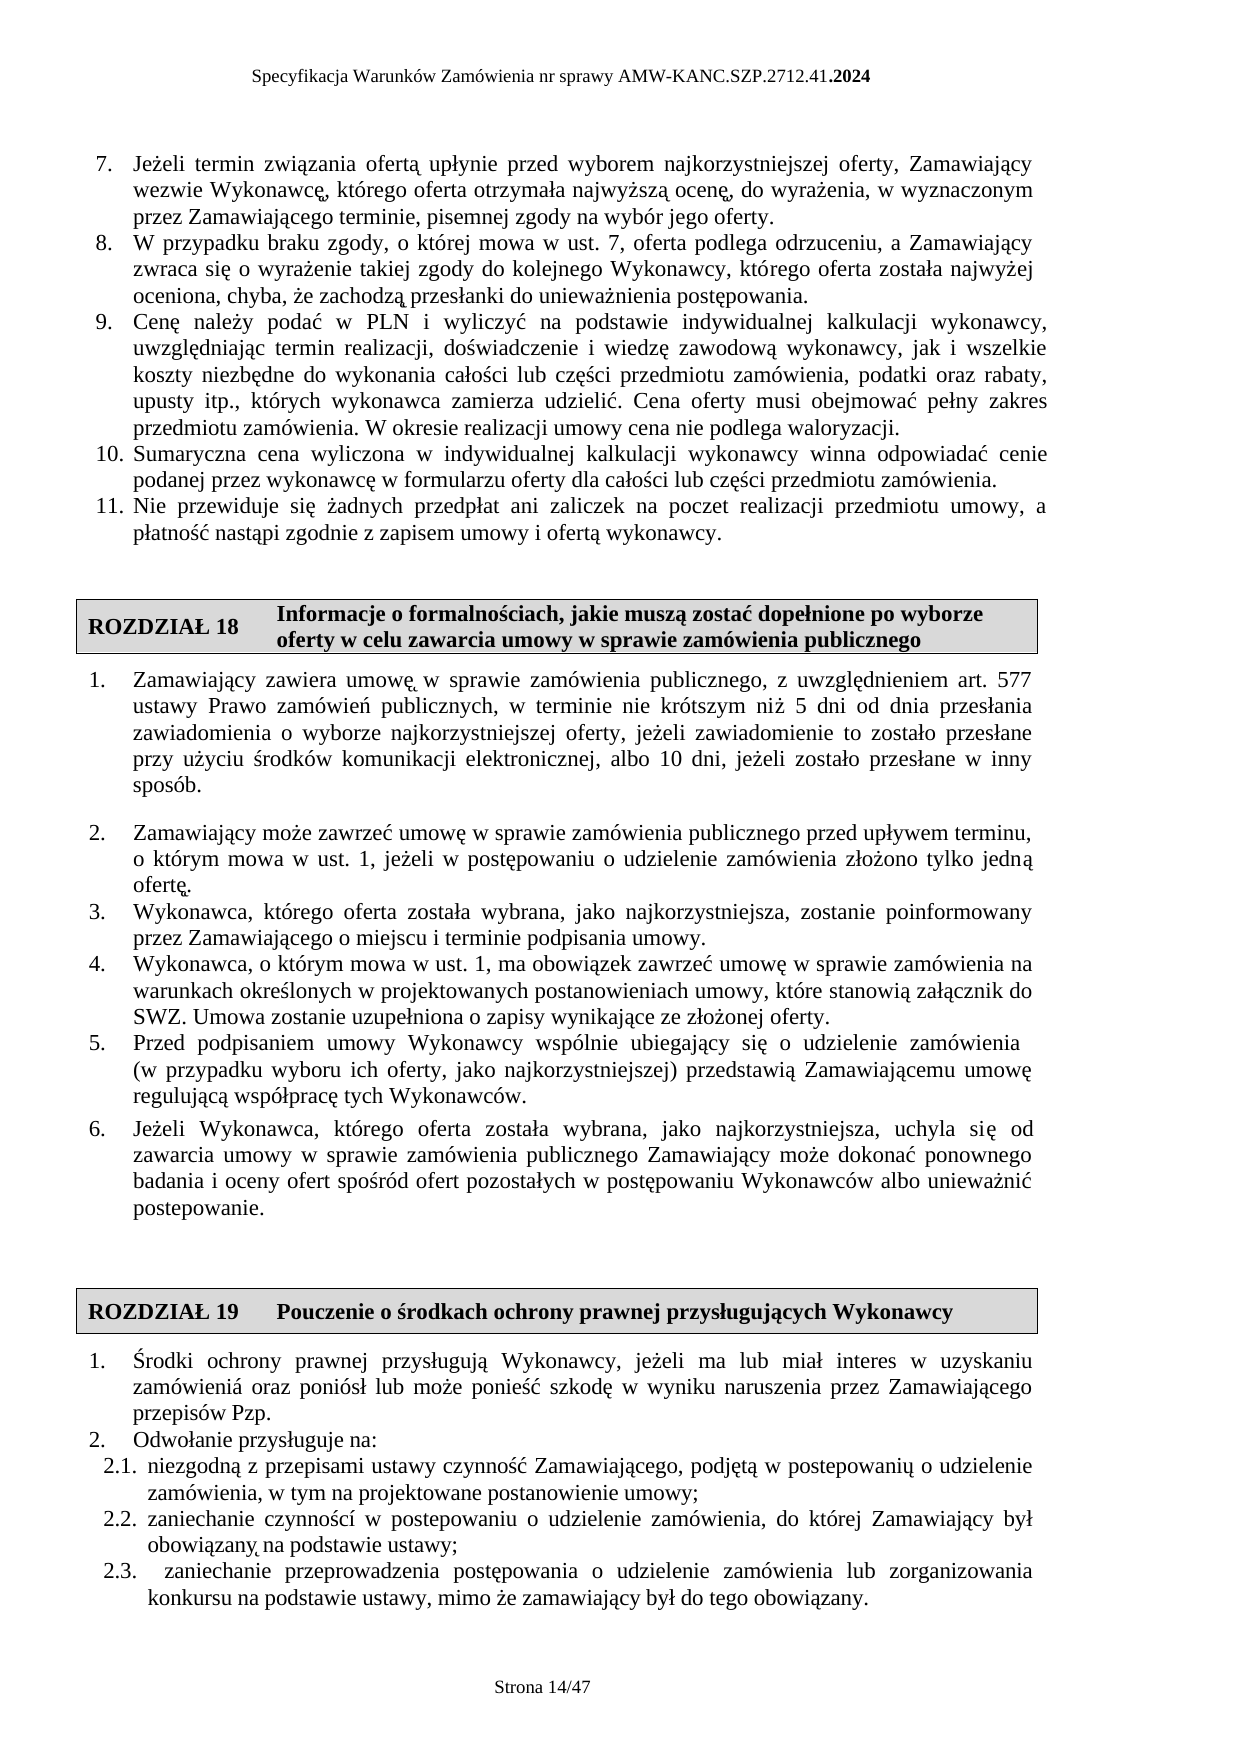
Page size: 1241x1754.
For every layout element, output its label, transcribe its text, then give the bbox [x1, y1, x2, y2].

list Zamawiający może zawrzeć umowę w sprawie zamówienia publicznego przed upływem terminu, o którym mowa w ust. 1, jeżeli w postępowaniu o udzielenie zamówienia złożono tylko jedną ofertę̨. [88, 819, 1033, 898]
text 2.2. zaniechanie czynnoścí w postepowaniu o udzielenie zamówienia, do której Zamawiający był obowiązany̨ na podstawie ustawy; [103, 1505, 1033, 1558]
text 2.3. zaniechanie przeprowadzenia postępowania o udzielenie zamówienia lub zorganizowania konkursu na podstawie ustawy, mimo że zamawiający był do tego obowiązany. [103, 1558, 1033, 1610]
list Wykonawca, którego oferta została wybrana, jako najkorzystniejsza, zostanie poinformowany przez Zamawiającego o miejscu i terminie podpisania umowy. [88, 898, 1033, 950]
list Wykonawca, o którym mowa w ust. 1, ma obowiązek zawrzeć umowę w sprawie zamówienia na warunkach określonych w projektowanych postanowieniach umowy, które stanowią załącznik do SWZ. Umowa zostanie uzupełniona o zapisy wynikające ze złożonej oferty. [88, 950, 1033, 1029]
list Sumaryczna cena wyliczona w indywidualnej kalkulacji wykonawcy winna odpowiadać cenie podanej przez wykonawcę w formularzu oferty dla całości lub części przedmiotu zamówienia. [95, 440, 1048, 493]
table_header ROZDZIAŁ 18 [77, 600, 265, 652]
list W przypadku braku zgody, o której mowa w ust. 7, oferta podlega odrzuceniu, a Zamawiający zwraca się o wyrażenie takiej zgody do kolejnego Wykonawcy, którego oferta została najwyżej oceniona, chyba, że zachodzą̨ przesłanki do unieważnienia postępowania. [95, 229, 1033, 308]
list Jeżeli Wykonawca, którego oferta została wybrana, jako najkorzystniejsza, uchyla się od zawarcia umowy w sprawie zamówienia publicznego Zamawiający może dokonać ponownego badania i oceny ofert spośród ofert pozostałych w postępowaniu Wykonawców albo unieważnić postepowanie. [88, 1115, 1033, 1220]
list Cenę należy podać w PLN i wyliczyć na podstawie indywidualnej kalkulacji wykonawcy, uwzględniając termin realizacji, doświadczenie i wiedzę zawodową wykonawcy, jak i wszelkie koszty niezbędne do wykonania całości lub części przedmiotu zamówienia, podatki oraz rabaty, upusty itp., których wykonawca zamierza udzielić. Cena oferty musi obejmować pełny zakres przedmiotu zamówienia. W okresie realizacji umowy cena nie podlega waloryzacji. [95, 308, 1048, 440]
list Nie przewiduje się żadnych przedpłat ani zaliczek na poczet realizacji przedmiotu umowy, a płatność nastąpi zgodnie z zapisem umowy i ofertą wykonawcy. [95, 493, 1048, 545]
table_header Pouczenie o środkach ochrony prawnej przysługujących Wykonawcy [265, 1289, 1037, 1333]
table_header ROZDZIAŁ 19 [77, 1289, 265, 1333]
text 2.1. niezgodną z przepisami ustawy czynność Zamawiającego, podjętą w postepowanių o udzielenie zamówienia, w tym na projektowane postanowienie umowy; [103, 1452, 1033, 1505]
list Jeżeli termin związania ofertą upłynie przed wyborem najkorzystniejszej oferty, Zamawiający wezwie Wykonawcę̨, którego oferta otrzymała najwyższą ocenę̨, do wyrażenia, w wyznaczonym przez Zamawiającego terminie, pisemnej zgody na wybór jego oferty. [95, 150, 1033, 229]
list Przed podpisaniem umowy Wykonawcy wspólnie ubiegający się o udzielenie zamówienia (w przypadku wyboru ich oferty, jako najkorzystniejszej) przedstawią Zamawiającemu umowę regulującą współpracę tych Wykonawców. [88, 1029, 1033, 1108]
list Zamawiający zawiera umowę̨ w sprawie zamówienia publicznego, z uwzględnieniem art. 577 ustawy Prawo zamówień publicznych, w terminie nie krótszym niż 5 dni od dnia przesłania zawiadomienia o wyborze najkorzystniejszej oferty, jeżeli zawiadomienie to zostało przesłane przy użyciu środków komunikacji elektronicznej, albo 10 dni, jeżeli zostało przesłane w inny sposób. [88, 666, 1033, 798]
text 2. Odwołanie przysługuje na: [88, 1426, 1033, 1452]
list Środki ochrony prawnej przysługują Wykonawcy, jeżeli ma lub miał interes w uzyskaniu zamówieniá oraz poniósł lub może ponieść szkodę w wyniku naruszenia przez Zamawiającego przepisów Pzp. [88, 1347, 1033, 1426]
table_header Informacje o formalnościach, jakie muszą zostać dopełnione po wyborze oferty w celu zawarcia umowy w sprawie zamówienia publicznego [265, 600, 1037, 652]
